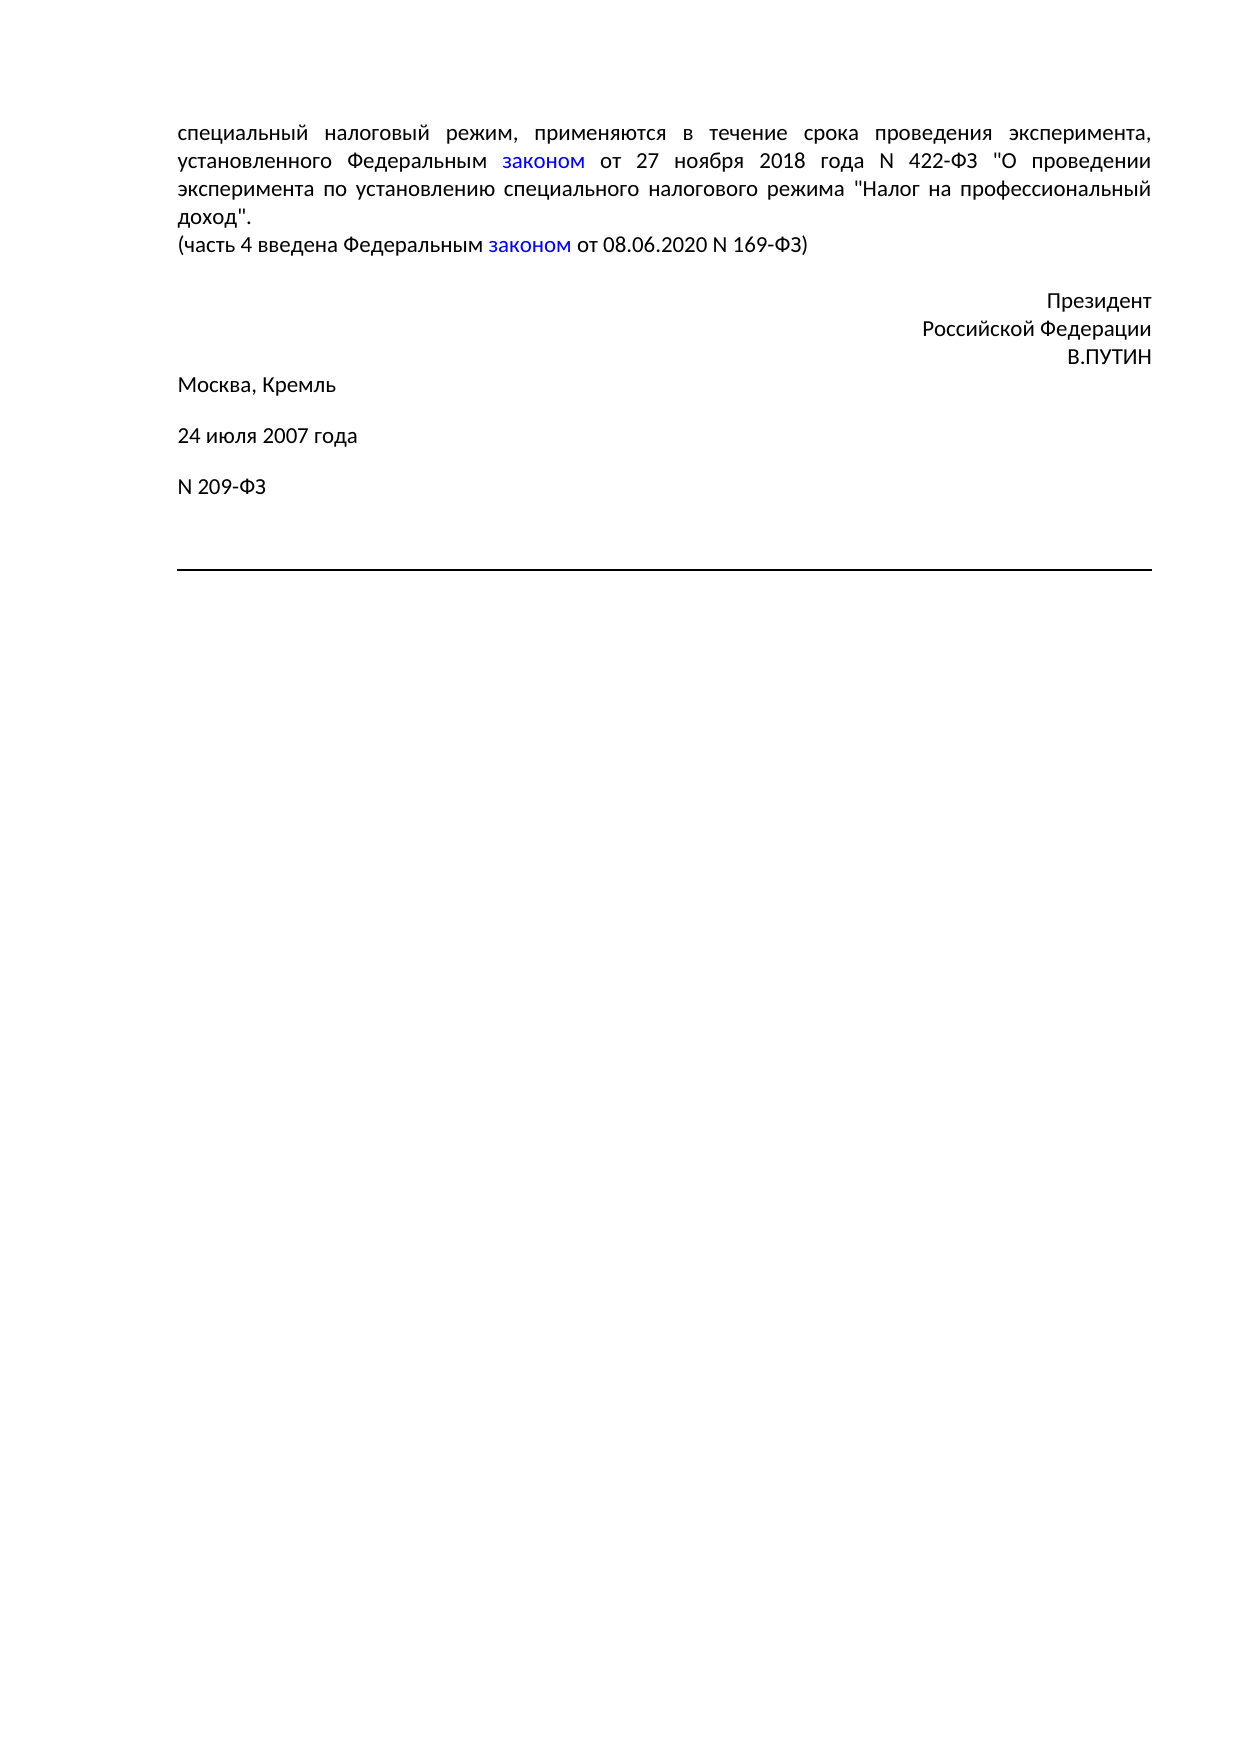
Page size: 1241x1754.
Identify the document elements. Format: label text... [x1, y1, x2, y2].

text (часть 4 введена Федеральным законом от 08.06.2020 N 169-ФЗ) [177, 230, 1152, 258]
text N 209-ФЗ [177, 472, 1152, 500]
text Москва, Кремль [177, 370, 1152, 398]
text В.ПУТИН [177, 342, 1152, 370]
text Президент [177, 286, 1152, 314]
text Российской Федерации [177, 314, 1152, 342]
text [177, 118, 1152, 230]
text 24 июля 2007 года [177, 421, 1152, 449]
